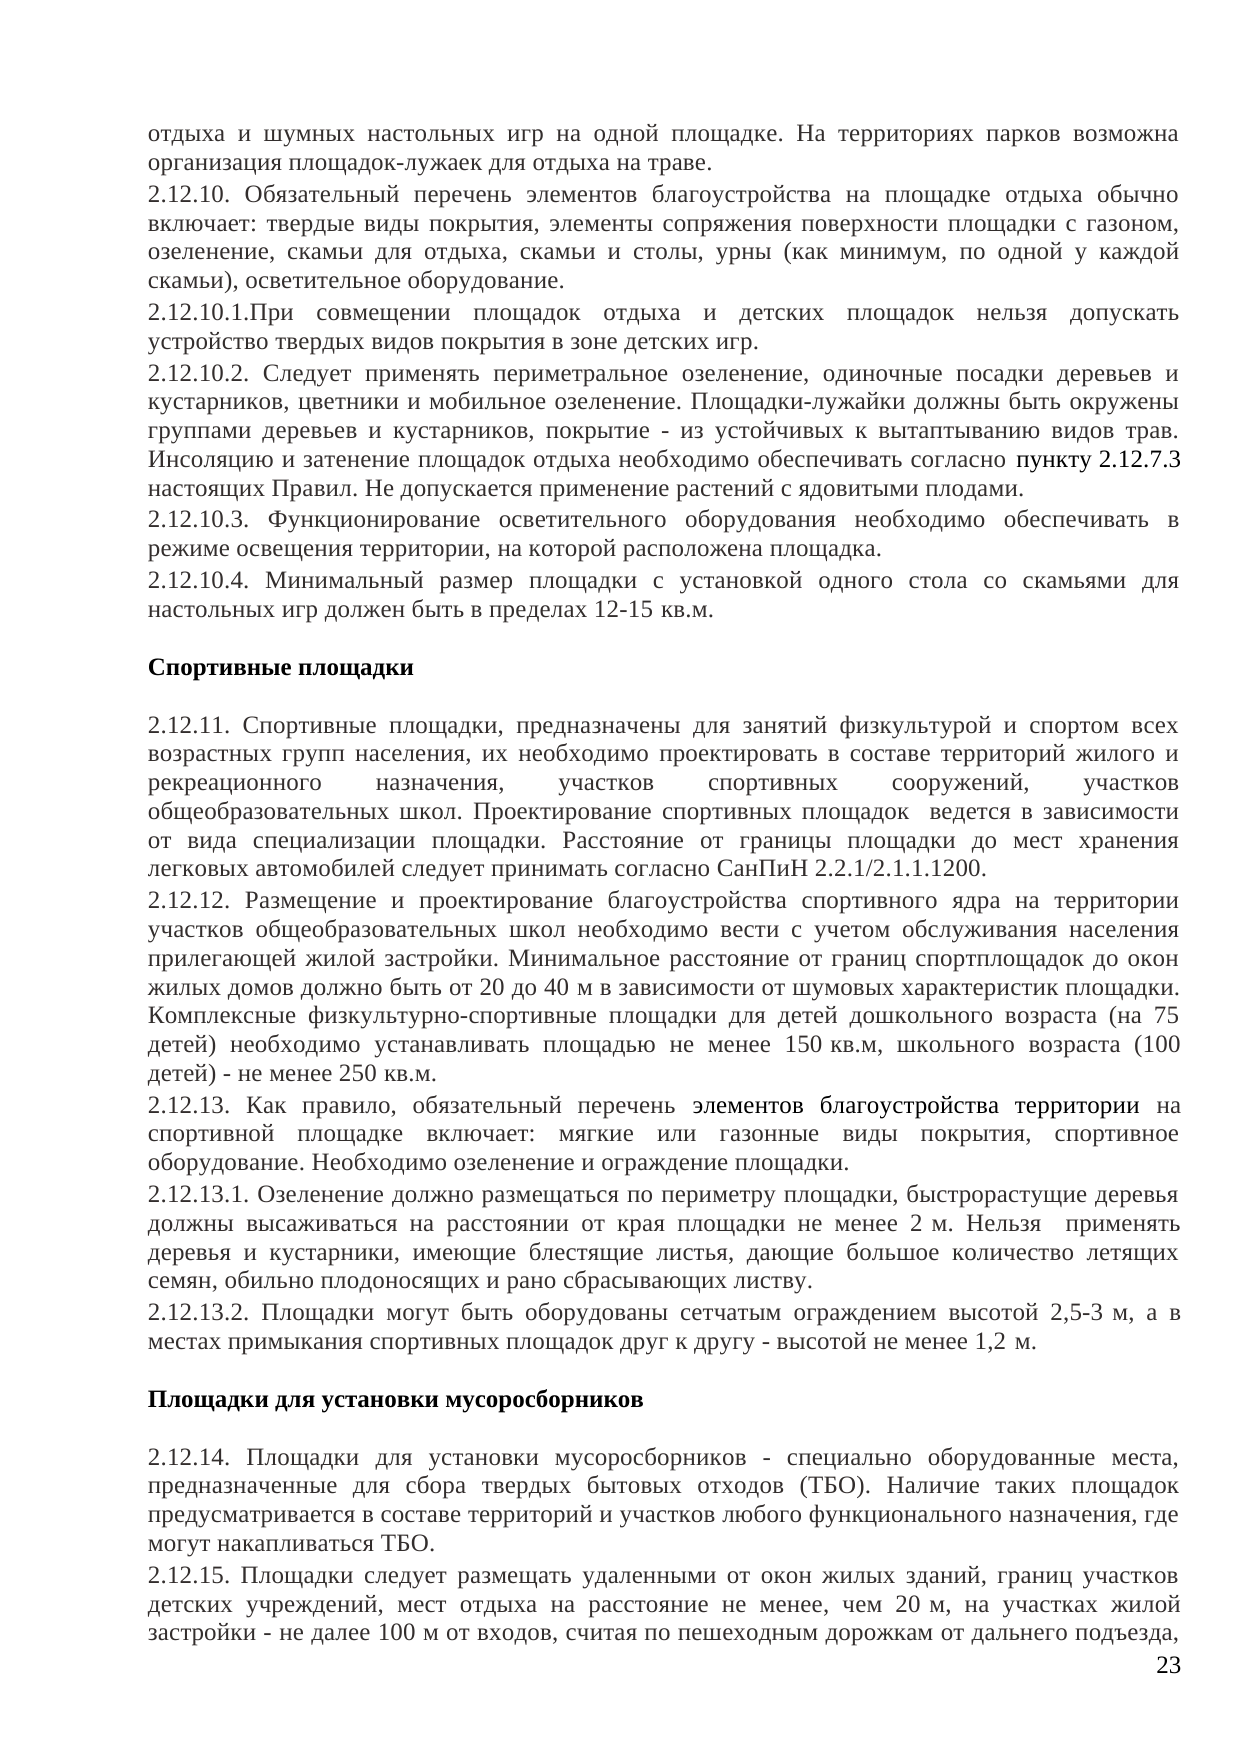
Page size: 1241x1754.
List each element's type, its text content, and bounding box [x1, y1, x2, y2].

text 2.12.10. Обязательный перечень элементов благоустройства на площадке отдыха обычно включает: твердые виды покрытия, элементы сопряжения поверхности площадки с газоном, озеленение, скамьи для отдыха, скамьи и столы, урны (как минимум, по одной у каждой скамьи), осветительное оборудование. [148, 179, 1181, 294]
text 2.12.10.2. Следует применять периметральное озеленение, одиночные посадки деревьев и кустарников, цветники и мобильное озеленение. Площадки-лужайки должны быть окружены группами деревьев и кустарников, покрытие - из устойчивых к вытаптыванию видов трав. Инсоляцию и затенение площадок отдыха необходимо обеспечивать согласно пункту 2.12.7.3 настоящих Правил. Не допускается применение растений с ядовитыми плодами. [148, 358, 1181, 501]
text 2.12.13.2. Площадки могут быть оборудованы сетчатым ограждением высотой 2,5-, а в местах примыкания спортивных площадок друг к другу - высотой не менее 1,2 м. [148, 1297, 1181, 1355]
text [148, 1560, 1181, 1646]
text 2.12.14. Площадки для установки мусоросборников - специально оборудованные места, предназначенные для сбора твердых бытовых отходов (ТБО). Наличие таких площадок предусматривается в составе территорий и участков любого функционального назначения, где могут накапливаться ТБО. [148, 1442, 1181, 1557]
text 2.12.10.4. Минимальный размер площадки с установкой одного стола со скамьями для настольных игр должен быть в пределах 12-15 кв.м. [148, 565, 1181, 623]
text 2.12.11. Спортивные площадки, предназначены для занятий физкультурой и спортом всех возрастных групп населения, их необходимо проектировать в составе территорий жилого и рекреационного назначения, участков спортивных сооружений, участков общеобразовательных школ. Проектирование спортивных площадок ведется в зависимости от вида специализации площадки. Расстояние от границы площадки до мест хранения легковых автомобилей следует принимать согласно СанПиН 2.2.1/2.1.1.1200. [148, 710, 1181, 882]
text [148, 118, 1181, 176]
text 2.12.10.3. Функционирование осветительного оборудования необходимо обеспечивать в режиме освещения территории, на которой расположена площадка. [148, 504, 1181, 562]
text 2.12.13. Как правило, обязательный перечень элементов благоустройства территории на спортивной площадке включает: мягкие или газонные виды покрытия, спортивное оборудование. Необходимо озеленение и ограждение площадки. [148, 1090, 1181, 1176]
text 2.12.10.1.При совмещении площадок отдыха и детских площадок нельзя допускать устройство твердых видов покрытия в зоне детских игр. [148, 297, 1181, 354]
subtitle Спортивные площадки [148, 652, 1181, 681]
text 2.12.12. Размещение и проектирование благоустройства спортивного ядра на территории участков общеобразовательных школ необходимо вести с учетом обслуживания населения прилегающей жилой застройки. Минимальное расстояние от границ спортплощадок до окон жилых домов должно быть от 20 до в зависимости от шумовых характеристик площадки. Комплексные физкультурно-спортивные площадки для детей дошкольного возраста (на 75 детей) необходимо устанавливать площадью не менее 150 кв.м, школьного возраста (100 детей) - не менее 250 кв.м. [148, 885, 1181, 1087]
subtitle Площадки для установки мусоросборников [148, 1384, 1181, 1413]
text 2.12.13.1. Озеленение должно размещаться по периметру площадки, быстрорастущие деревья должны высаживаться на расстоянии от края площадки не менее . Нельзя применять деревья и кустарники, имеющие блестящие листья, дающие большое количество летящих семян, обильно плодоносящих и рано сбрасывающих листву. [148, 1179, 1181, 1294]
